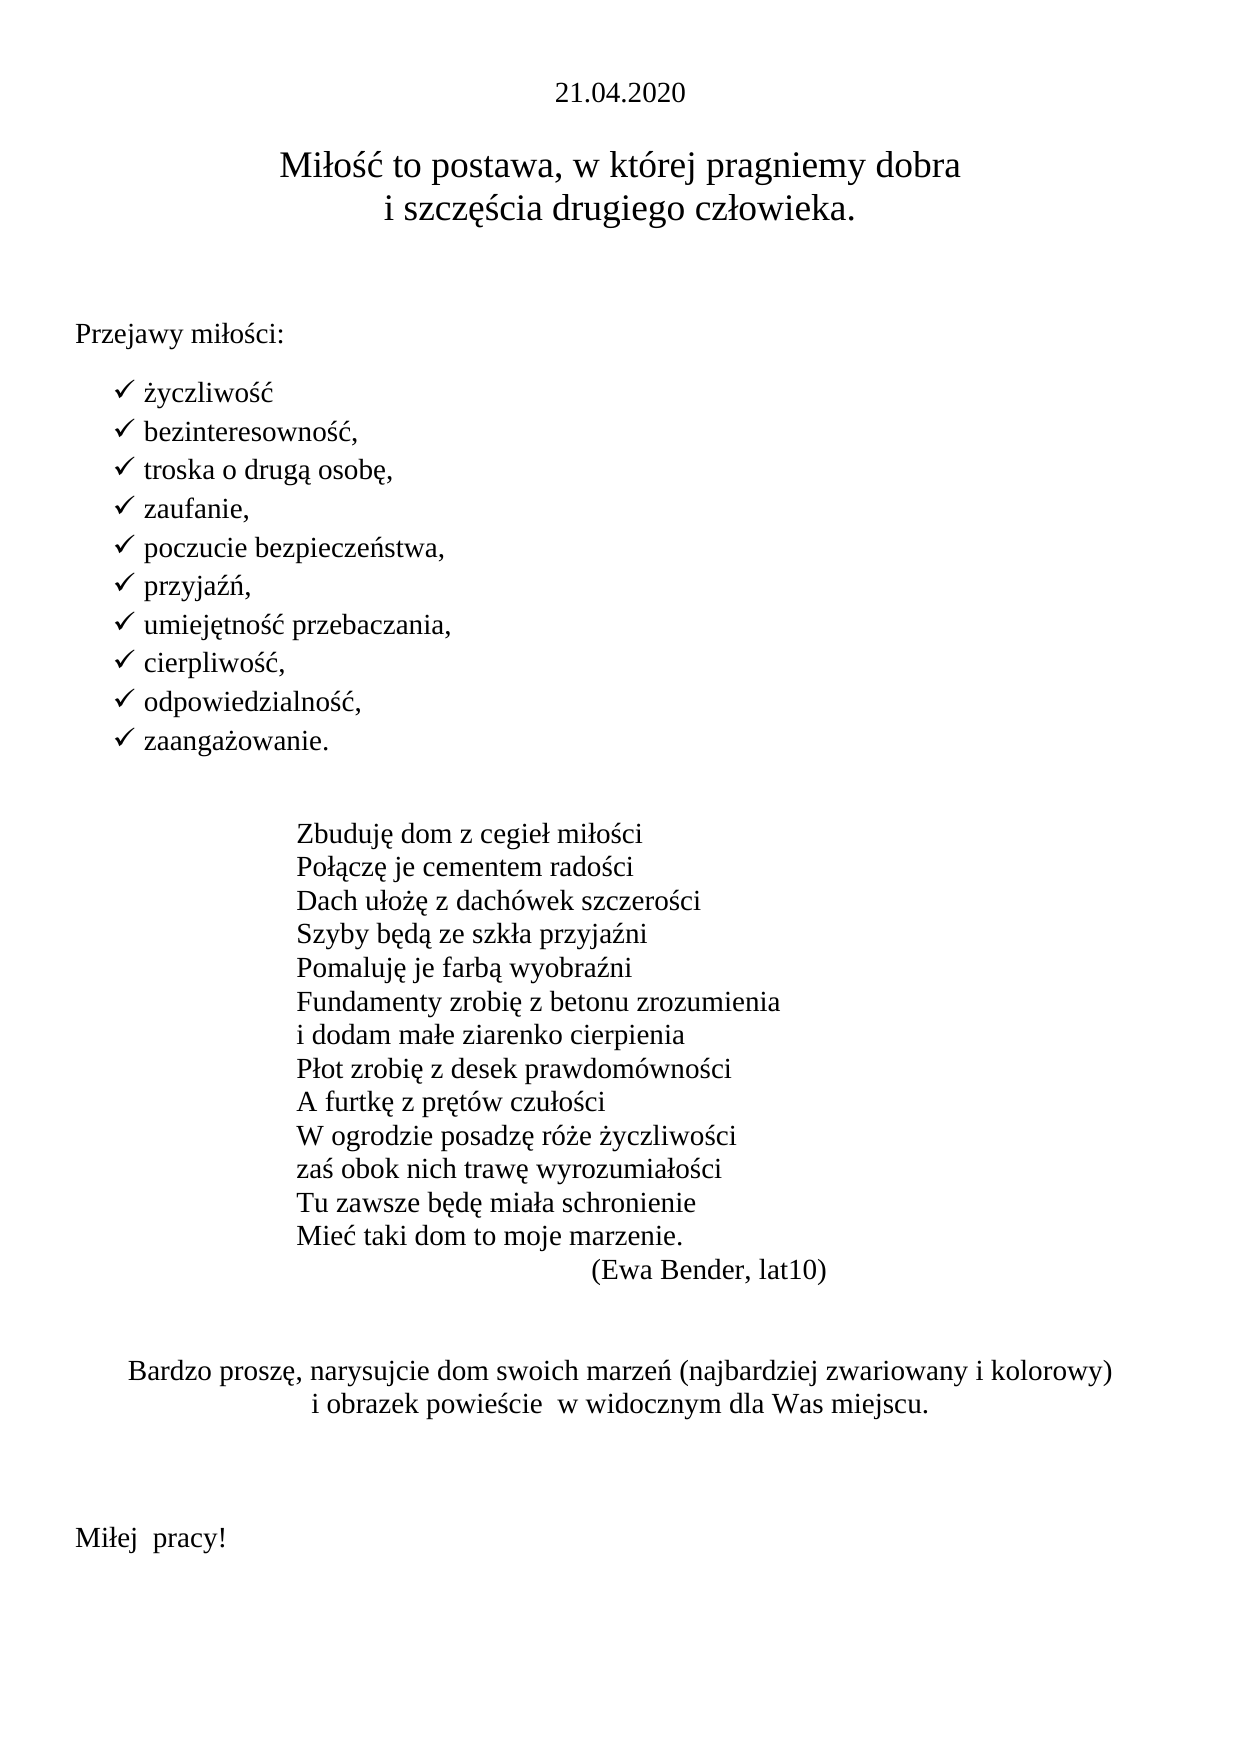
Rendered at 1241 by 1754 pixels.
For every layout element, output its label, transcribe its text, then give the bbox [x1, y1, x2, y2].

text Fundamenty zrobię z betonu zrozumienia [75, 984, 1165, 1017]
text zaś obok nich trawę wyrozumiałości [75, 1151, 1165, 1185]
text Bardzo proszę, narysujcie dom swoich marzeń (najbardziej zwariowany i kolorowy) [75, 1353, 1165, 1386]
text Miłej pracy! [75, 1520, 1165, 1554]
list życzliwość [112, 375, 1165, 409]
list poczucie bezpieczeństwa, [112, 530, 1165, 563]
text W ogrodzie posadzę róże życzliwości [75, 1118, 1165, 1151]
list zaufanie, [112, 491, 1165, 525]
list cierpliwość, [112, 646, 1165, 679]
text Płot zrobię z desek prawdomówności [75, 1051, 1165, 1084]
text Połączę je cementem radości [75, 849, 1165, 883]
text Dach ułożę z dachówek szczerości [75, 883, 1165, 917]
text Przejawy miłości: [75, 316, 1165, 349]
list przyjaźń, [112, 568, 1165, 602]
list zaangażowanie. [112, 723, 1165, 757]
list troska o drugą osobę, [112, 452, 1165, 486]
text Szyby będą ze szkła przyjaźni [75, 917, 1165, 950]
text Tu zawsze będę miała schronienie [75, 1185, 1165, 1218]
text A furtkę z prętów czułości [75, 1084, 1165, 1118]
list odpowiedzialność, [112, 684, 1165, 718]
text Miłość to postawa, w której pragniemy dobra [75, 142, 1165, 185]
text i dodam małe ziarenko cierpienia [75, 1017, 1165, 1051]
text 21.04.2020 [75, 75, 1165, 108]
text (Ewa Bender, lat10) [75, 1252, 1165, 1286]
text i szczęścia drugiego człowieka. [75, 185, 1165, 228]
text Pomaluję je farbą wyobraźni [75, 950, 1165, 984]
text Mieć taki dom to moje marzenie. [75, 1218, 1165, 1252]
list umiejętność przebaczania, [112, 607, 1165, 641]
list bezinteresowność, [112, 414, 1165, 447]
text Zbuduję dom z cegieł miłości [75, 816, 1165, 849]
text i obrazek powieście w widocznym dla Was miejscu. [75, 1386, 1165, 1420]
